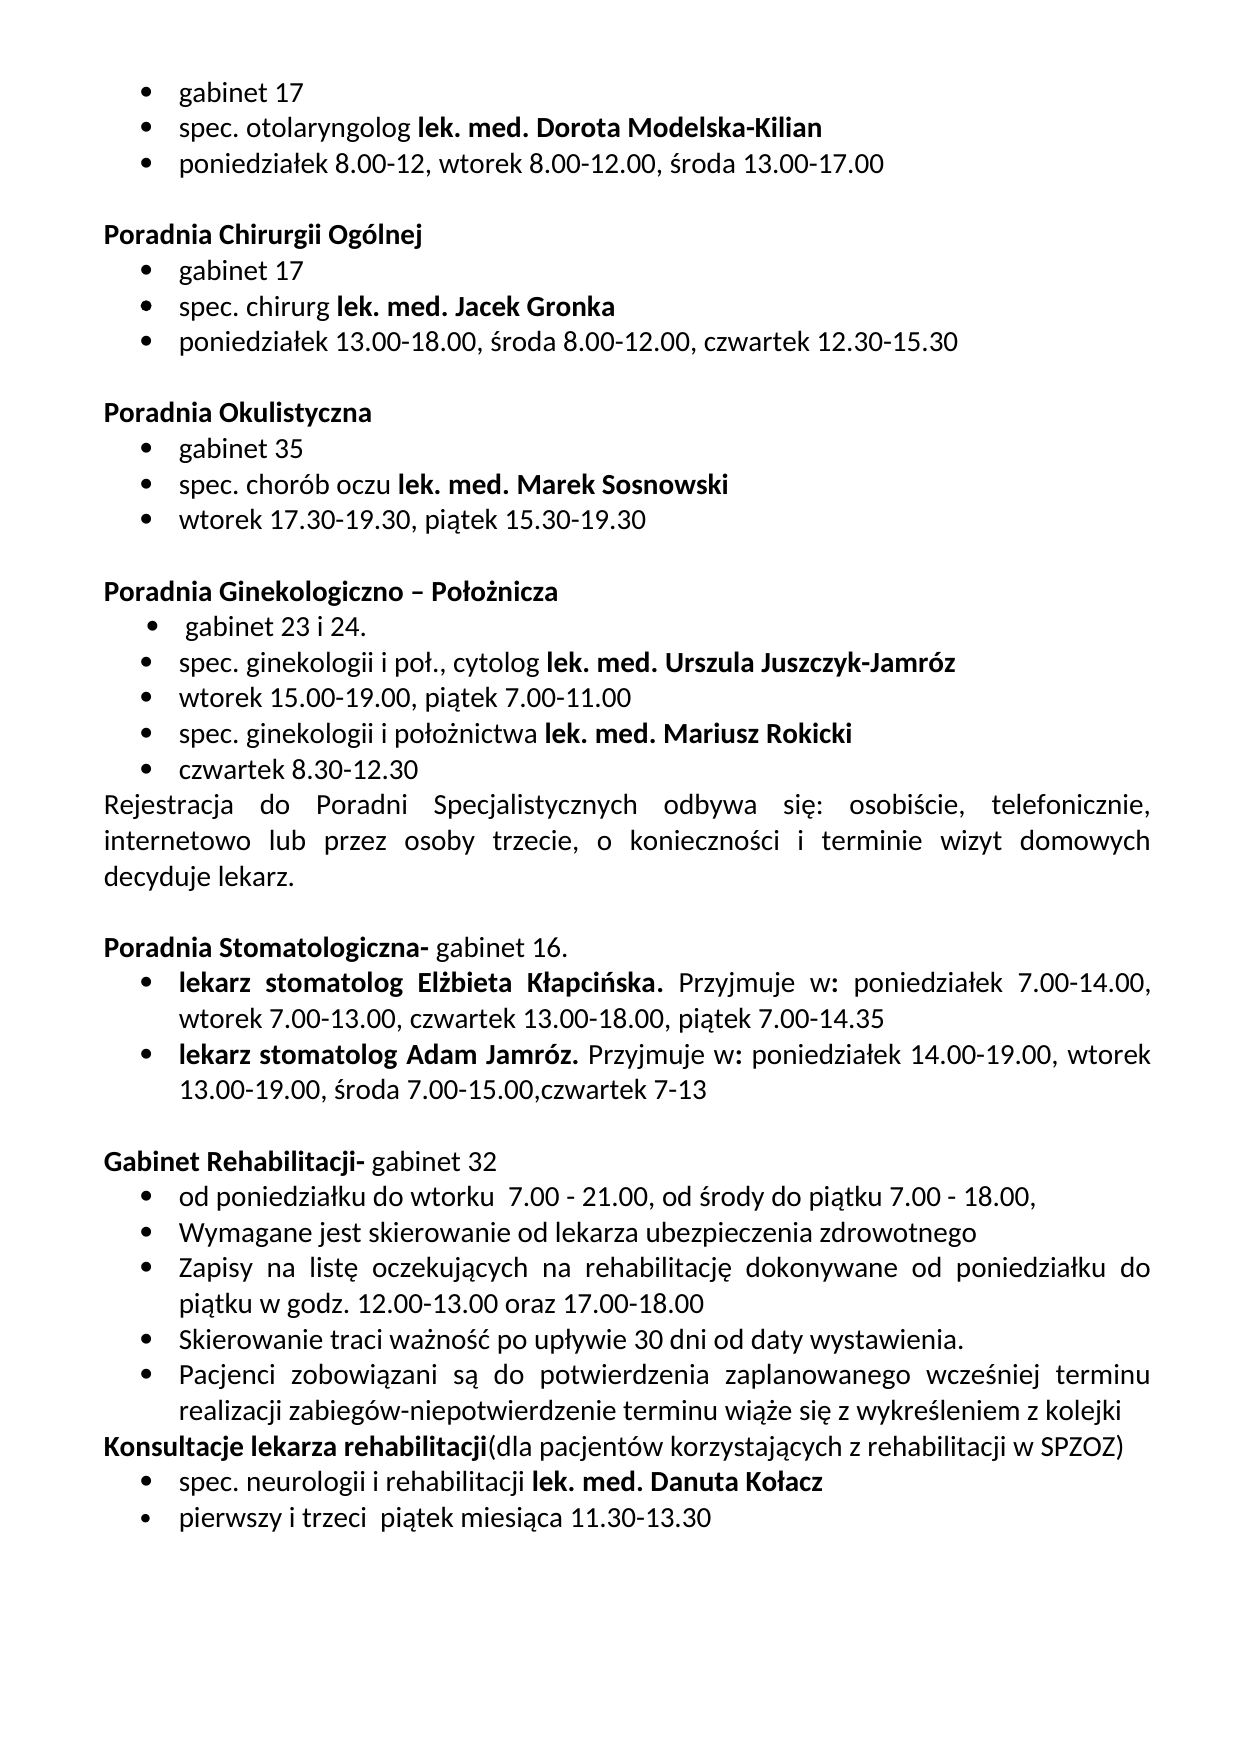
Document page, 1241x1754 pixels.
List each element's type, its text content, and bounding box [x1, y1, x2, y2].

list Skierowanie traci ważność po upływie 30 dni od daty wystawienia. [141, 1321, 1152, 1356]
text Poradnia Okulistyczna [103, 394, 1152, 430]
text Rejestracja do Poradni Specjalistycznych odbywa się: osobiście, telefonicznie, internetowo lub przez osoby trzecie, o konieczności i terminie wizyt domowych decyduje lekarz. [103, 786, 1152, 893]
list Wymagane jest skierowanie od lekarza ubezpieczenia zdrowotnego [141, 1214, 1152, 1249]
list poniedziałek 8.00-12, wtorek 8.00-12.00, środa 13.00-17.00 [141, 145, 1152, 181]
list spec. ginekologii i poł., cytolog lek. med. Urszula Juszczyk-Jamróz [141, 644, 1152, 679]
list pierwszy i trzeci piątek miesiąca 11.30-13.30 [141, 1499, 1152, 1534]
text Poradnia Stomatologiczna- gabinet 16. [103, 929, 1152, 964]
list spec. neurologii i rehabilitacji lek. med. Danuta Kołacz [141, 1463, 1152, 1499]
text Konsultacje lekarza rehabilitacji(dla pacjentów korzystających z rehabilitacji w SPZOZ) [103, 1428, 1152, 1463]
list od poniedziałku do wtorku 7.00 - 21.00, od środy do piątku 7.00 - 18.00, [141, 1178, 1152, 1214]
text Poradnia Ginekologiczno – Położnicza [103, 573, 1152, 608]
list Pacjenci zobowiązani są do potwierdzenia zaplanowanego wcześniej terminu realizacji zabiegów-niepotwierdzenie terminu wiąże się z wykreśleniem z kolejki [141, 1356, 1152, 1428]
text Gabinet Rehabilitacji- gabinet 32 [103, 1143, 1152, 1178]
list gabinet 23 i 24. [147, 608, 1152, 644]
list spec. otolaryngolog lek. med. Dorota Modelska-Kilian [141, 109, 1152, 145]
list lekarz stomatolog Elżbieta Kłapcińska. Przyjmuje w: poniedziałek 7.00-14.00, wtorek 7.00-13.00, czwartek 13.00-18.00, piątek 7.00-14.35 [141, 964, 1152, 1036]
list wtorek 15.00-19.00, piątek 7.00-11.00 [141, 679, 1152, 715]
list spec. chorób oczu lek. med. Marek Sosnowski [141, 466, 1152, 501]
list poniedziałek 13.00-18.00, środa 8.00-12.00, czwartek 12.30-15.30 [141, 323, 1152, 359]
list lekarz stomatolog Adam Jamróz. Przyjmuje w: poniedziałek 14.00-19.00, wtorek 13.00-19.00, środa 7.00-15.00,czwartek 7-13 [141, 1036, 1152, 1107]
list spec. chirurg lek. med. Jacek Gronka [141, 288, 1152, 323]
list gabinet 17 [141, 252, 1152, 288]
list wtorek 17.30-19.30, piątek 15.30-19.30 [141, 501, 1152, 537]
list czwartek 8.30-12.30 [141, 751, 1152, 786]
list gabinet 17 [141, 74, 1152, 109]
text Poradnia Chirurgii Ogólnej [103, 216, 1152, 252]
list gabinet 35 [141, 430, 1152, 466]
list spec. ginekologii i położnictwa lek. med. Mariusz Rokicki [141, 715, 1152, 751]
list Zapisy na listę oczekujących na rehabilitację dokonywane od poniedziałku do piątku w godz. 12.00-13.00 oraz 17.00-18.00 [141, 1249, 1152, 1321]
